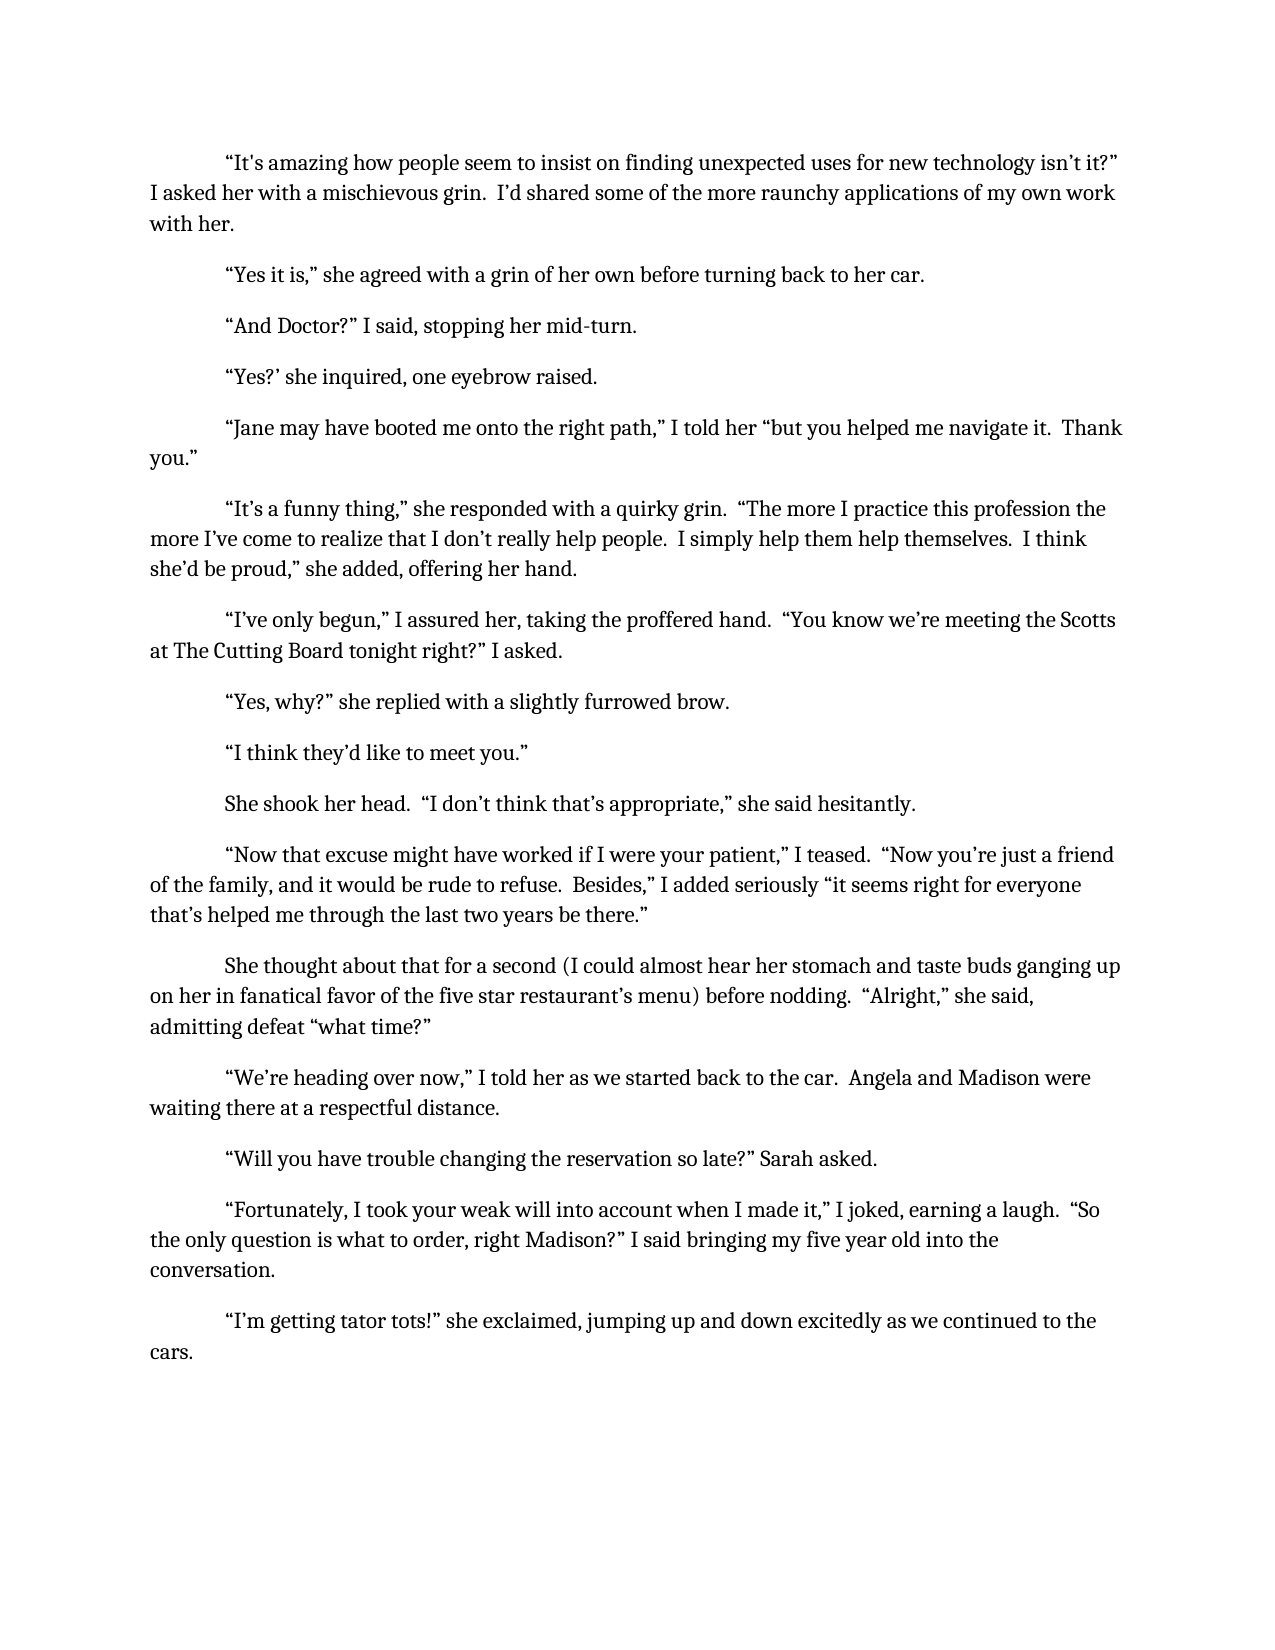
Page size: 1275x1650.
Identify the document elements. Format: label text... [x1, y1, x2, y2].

text “It’s a funny thing,” she responded with a quirky grin. “The more I practice this profession the more I’ve come to realize that I don’t really help people. I simply help them help themselves. I think she’d be proud,” she added, offering her hand. [150, 496, 1125, 583]
text “And Doctor?” I said, stopping her mid-turn. [150, 312, 1125, 339]
text She thought about that for a second (I could almost hear her stomach and taste buds ganging up on her in fanatical favor of the five star restaurant’s menu) before nodding. “Alright,” she said, admitting defeat “what time?” [150, 953, 1125, 1040]
text “Now that excuse might have worked if I were your patient,” I teased. “Now you’re just a friend of the family, and it would be rude to refuse. Besides,” I added seriously “it seems right for everyone that’s helped me through the last two years be there.” [150, 842, 1125, 928]
text “I’m getting tator tots!” she exclaimed, jumping up and down excitedly as we continued to the cars. [150, 1308, 1125, 1365]
text “Fortunately, I took your weak will into account when I made it,” I joked, earning a laugh. “So the only question is what to order, right Madison?” I said bringing my five year old into the conversation. [150, 1197, 1125, 1284]
text She shook her head. “I don’t think that’s appropriate,” she said hesitantly. [150, 791, 1125, 817]
text “We’re heading over now,” I told her as we started back to the car. Angela and Madison were waiting there at a respectful distance. [150, 1064, 1125, 1121]
text “Yes it is,” she agreed with a grin of her own before turning back to her car. [150, 261, 1125, 288]
text “I think they’d like to meet you.” [150, 739, 1125, 766]
text “Will you have trouble changing the reservation so late?” Sarah asked. [150, 1146, 1125, 1172]
text “I’ve only begun,” I assured her, taking the proffered hand. “You know we’re meeting the Scotts at The Cutting Board tonight right?” I asked. [150, 607, 1125, 664]
text “Yes?’ she inquired, one eyebrow raised. [150, 363, 1125, 390]
text “Jane may have booted me onto the right path,” I told her “but you helped me navigate it. Thank you.” [150, 414, 1125, 471]
text “Yes, why?” she replied with a slightly furrowed brow. [150, 688, 1125, 715]
text “It's amazing how people seem to insist on finding unexpected uses for new technology isn’t it?” I asked her with a mischievous grin. I’d shared some of the more raunchy applications of my own work with her. [150, 150, 1125, 237]
